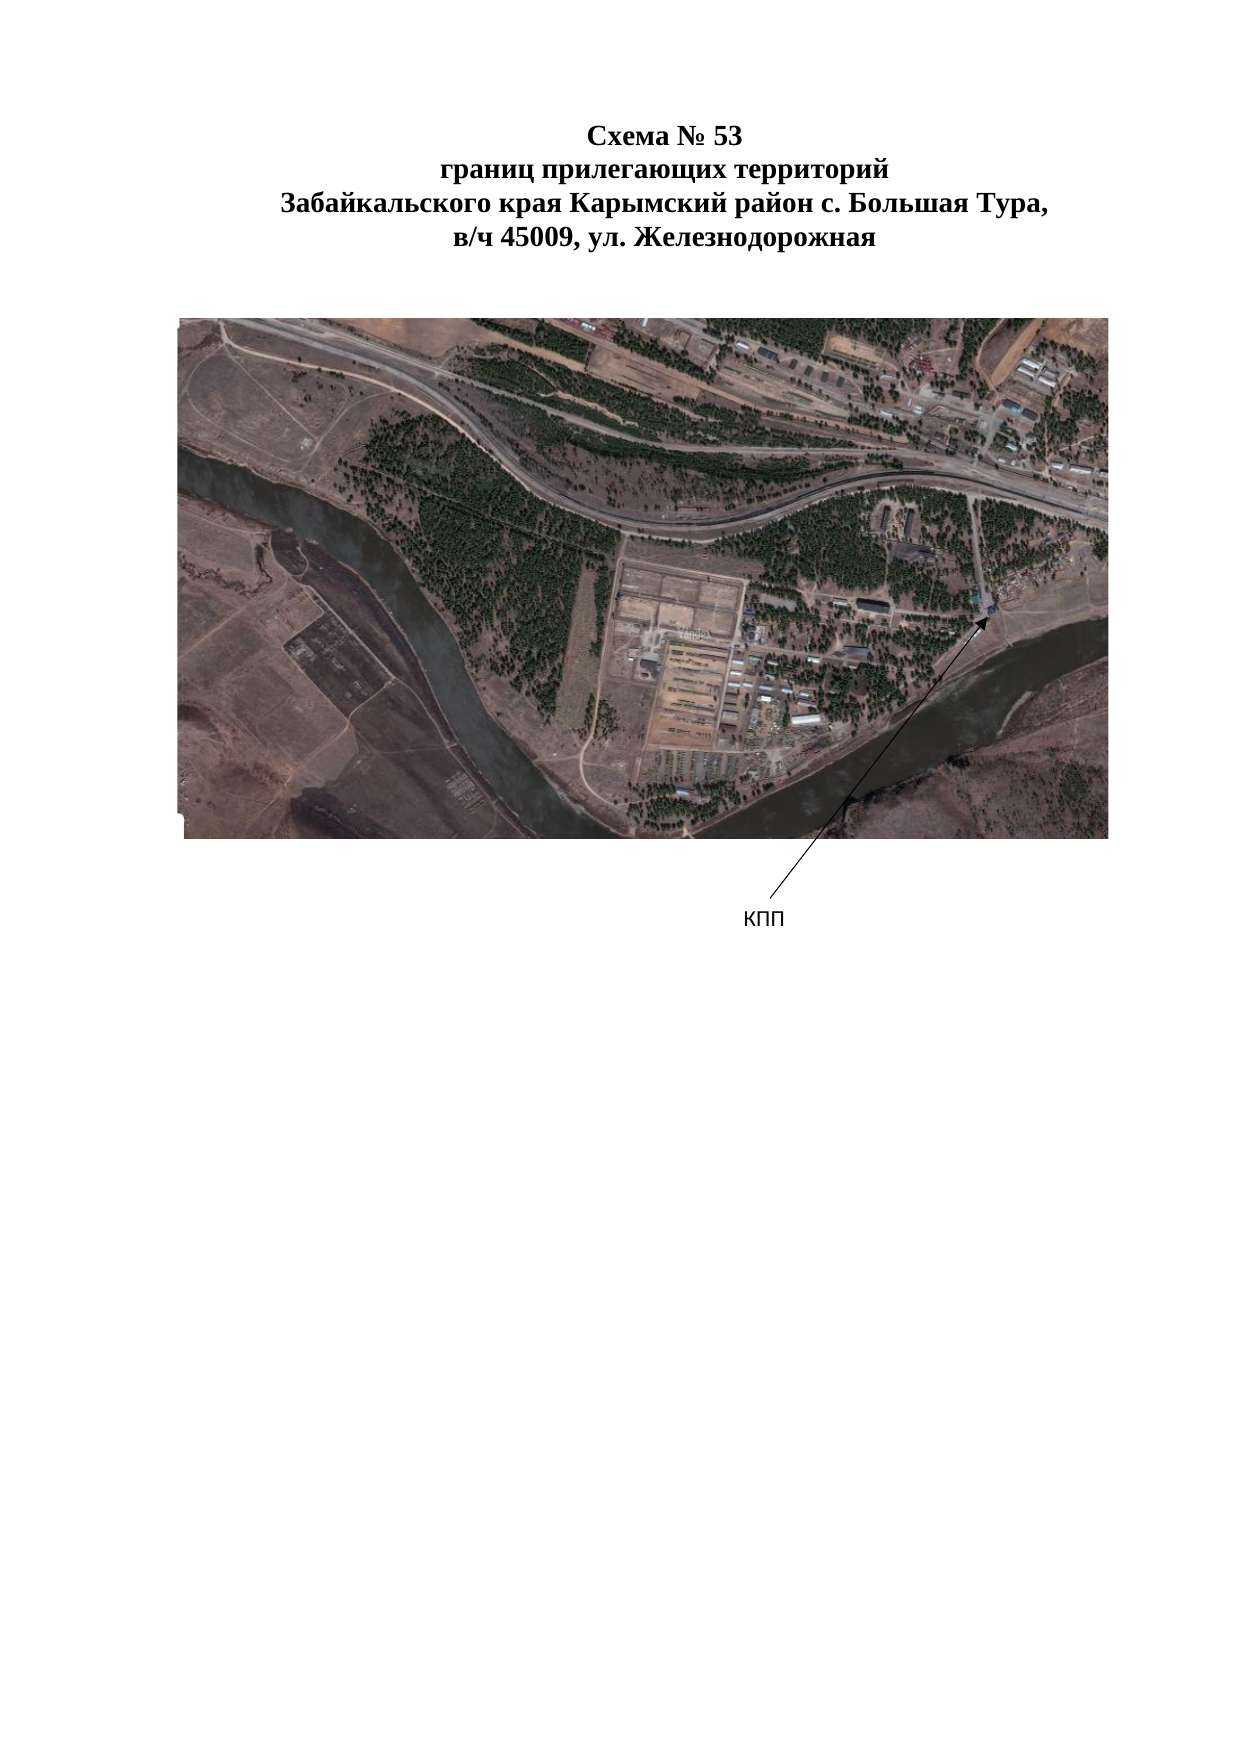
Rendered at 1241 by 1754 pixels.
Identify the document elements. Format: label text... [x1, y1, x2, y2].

picture [177, 318, 1109, 839]
text КПП [177, 904, 1152, 932]
text границ прилегающих территорий [177, 152, 1152, 185]
text Забайкальского края Карымский район с. Большая Тура, [177, 185, 1152, 219]
text в/ч 45009, ул. Железнодорожная [177, 219, 1152, 252]
text Схема № 53 [177, 118, 1152, 152]
